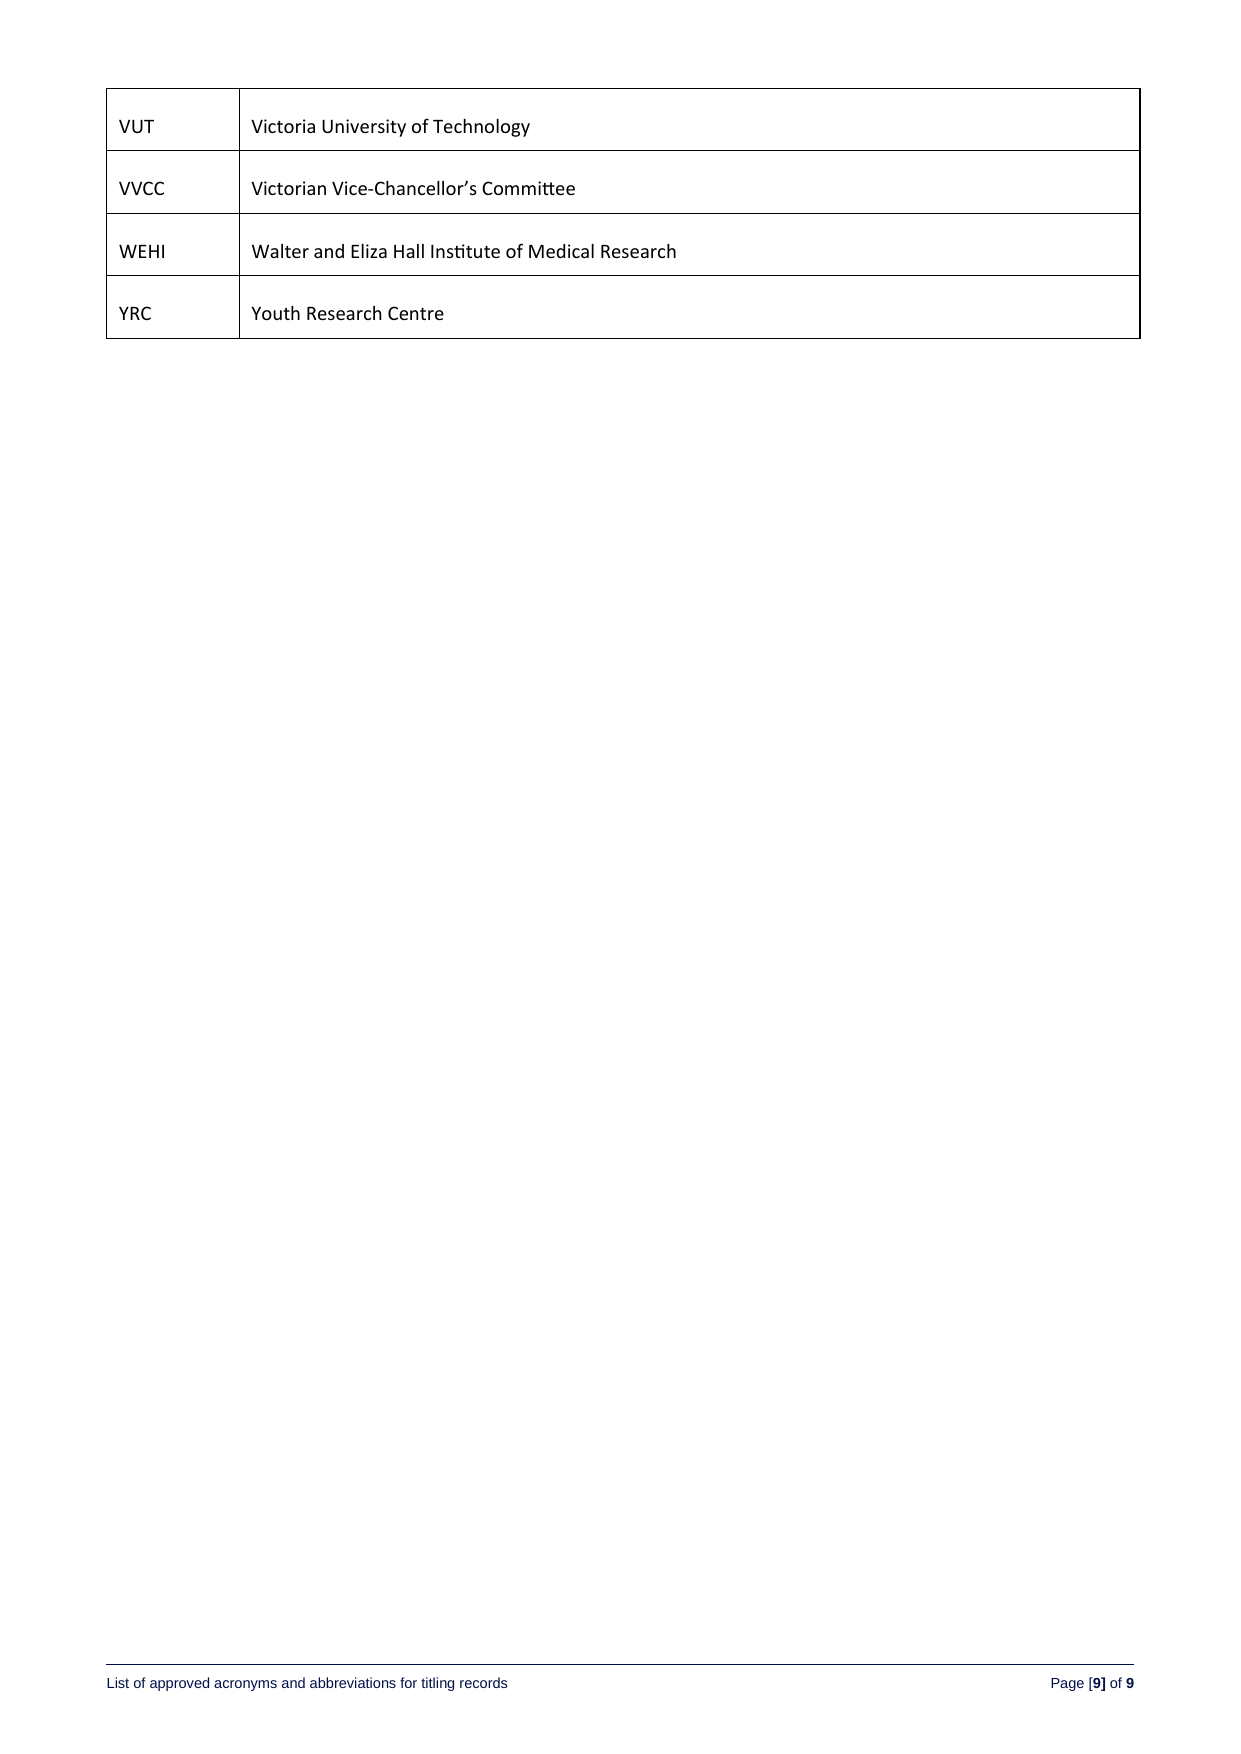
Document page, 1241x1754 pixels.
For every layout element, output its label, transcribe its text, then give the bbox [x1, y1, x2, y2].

table_cell Victorian Vice-Chancellor’s Committee [240, 151, 1139, 213]
table_cell VVCC [107, 151, 239, 213]
table_cell Walter and Eliza Hall Institute of Medical Research [240, 214, 1139, 275]
table_cell Youth Research Centre [240, 276, 1139, 338]
table_cell VUT [107, 89, 239, 150]
table_cell YRC [107, 276, 239, 338]
table_cell WEHI [107, 214, 239, 275]
table_cell Victoria University of Technology [240, 89, 1139, 150]
